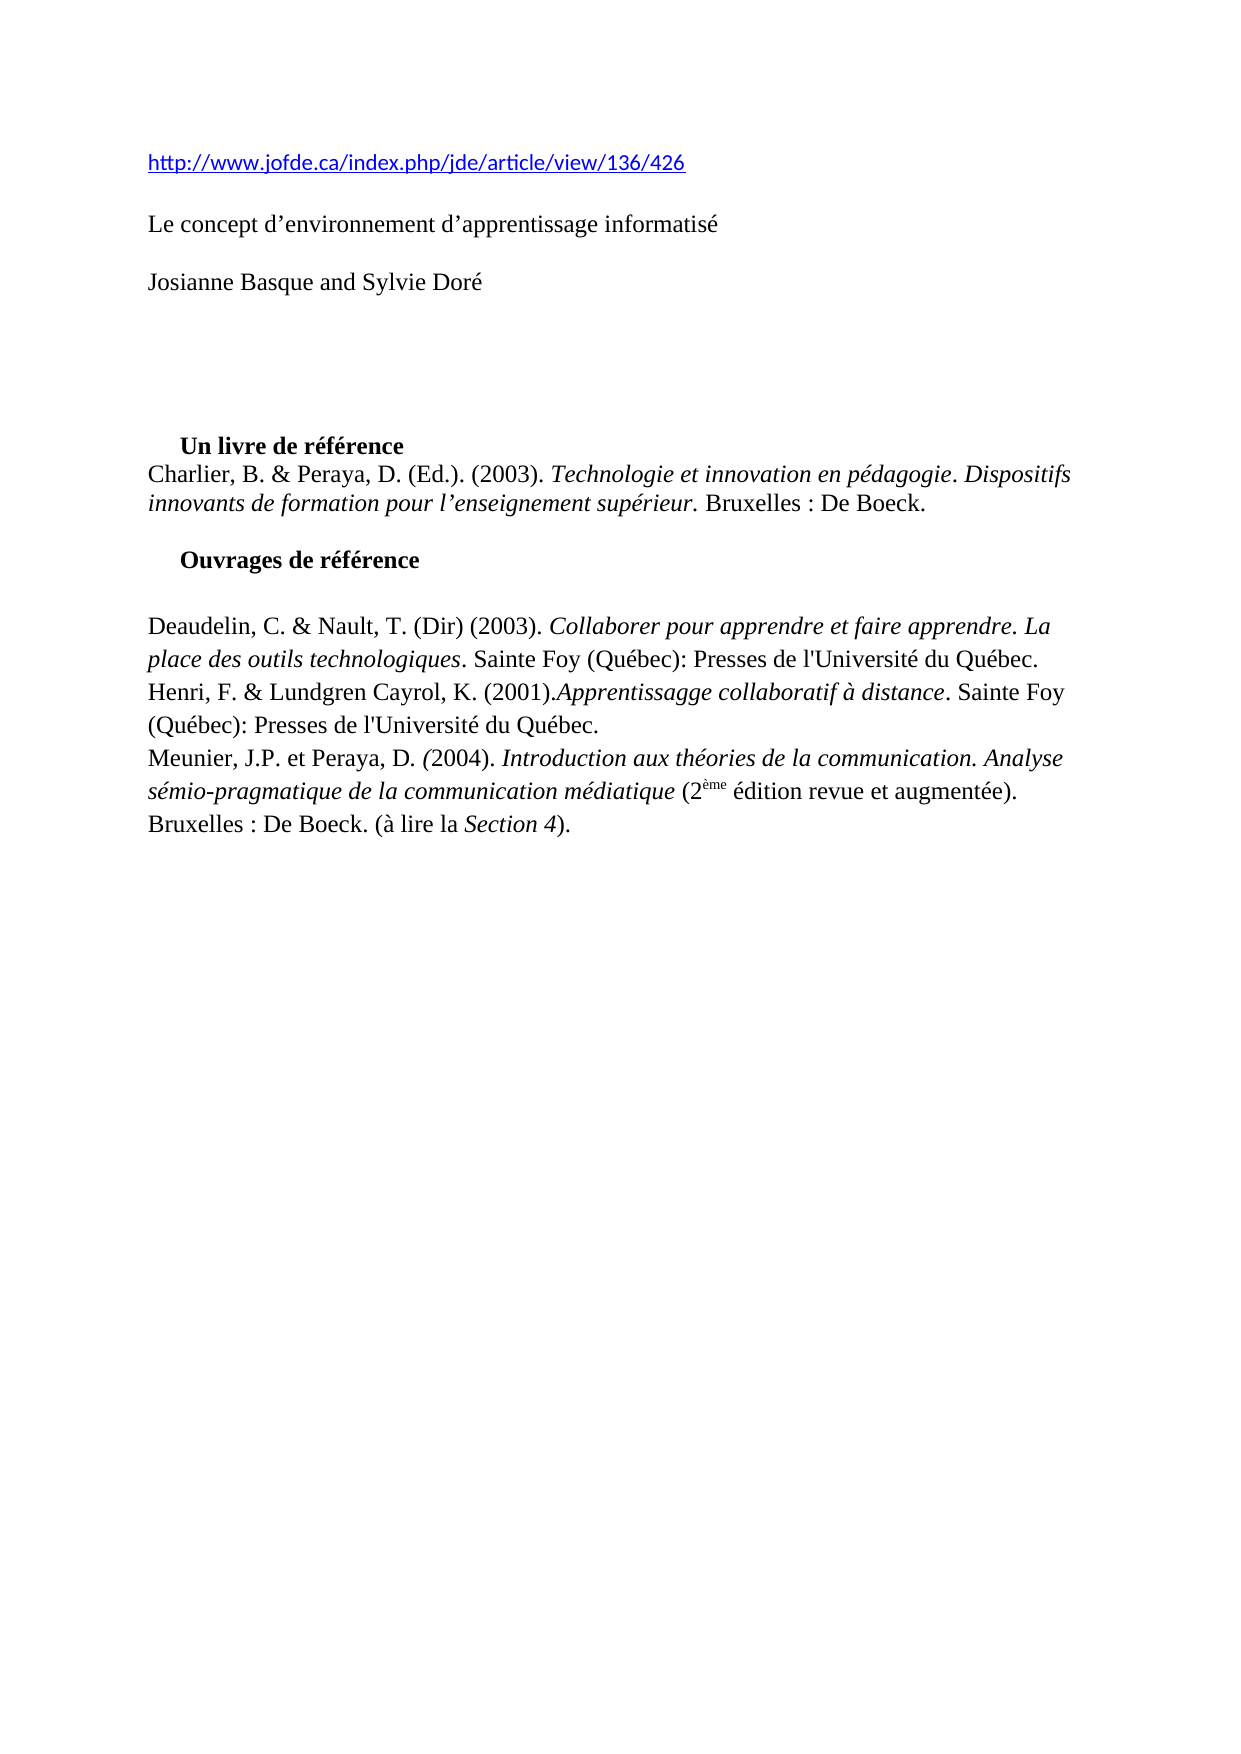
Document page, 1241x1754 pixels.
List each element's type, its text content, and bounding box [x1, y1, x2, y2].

text  Ouvrages de référence Deaudelin, C. & Nault, T. (Dir) (2003). Collaborer pour apprendre et faire apprendre. La place des outils technologiques. Sainte Foy (Québec): Presses de l'Université du Québec. Henri, F. & Lundgren Cayrol, K. (2001).Apprentissagge collaboratif à distance. Sainte Foy (Québec): Presses de l'Université du Québec. Meunier, J.P. et Peraya, D. (2004). Introduction aux théories de la communication. Analyse sémio-pragmatique de la communication médiatique (2ème édition revue et augmentée). Bruxelles : De Boeck. (à lire la Section 4). [148, 545, 1093, 838]
text  Un livre de référence Charlier, B. & Peraya, D. (Ed.). (2003). Technologie et innovation en pédagogie. Dispositifs innovants de formation pour l’enseignement supérieur. Bruxelles : De Boeck. [148, 431, 1093, 545]
text http://www.jofde.ca/index.php/jde/article/view/136/426 [148, 148, 1093, 176]
text Le concept d’environnement d’apprentissage informatisé [148, 209, 1093, 238]
text Josianne Basque and Sylvie Doré [148, 267, 1093, 296]
